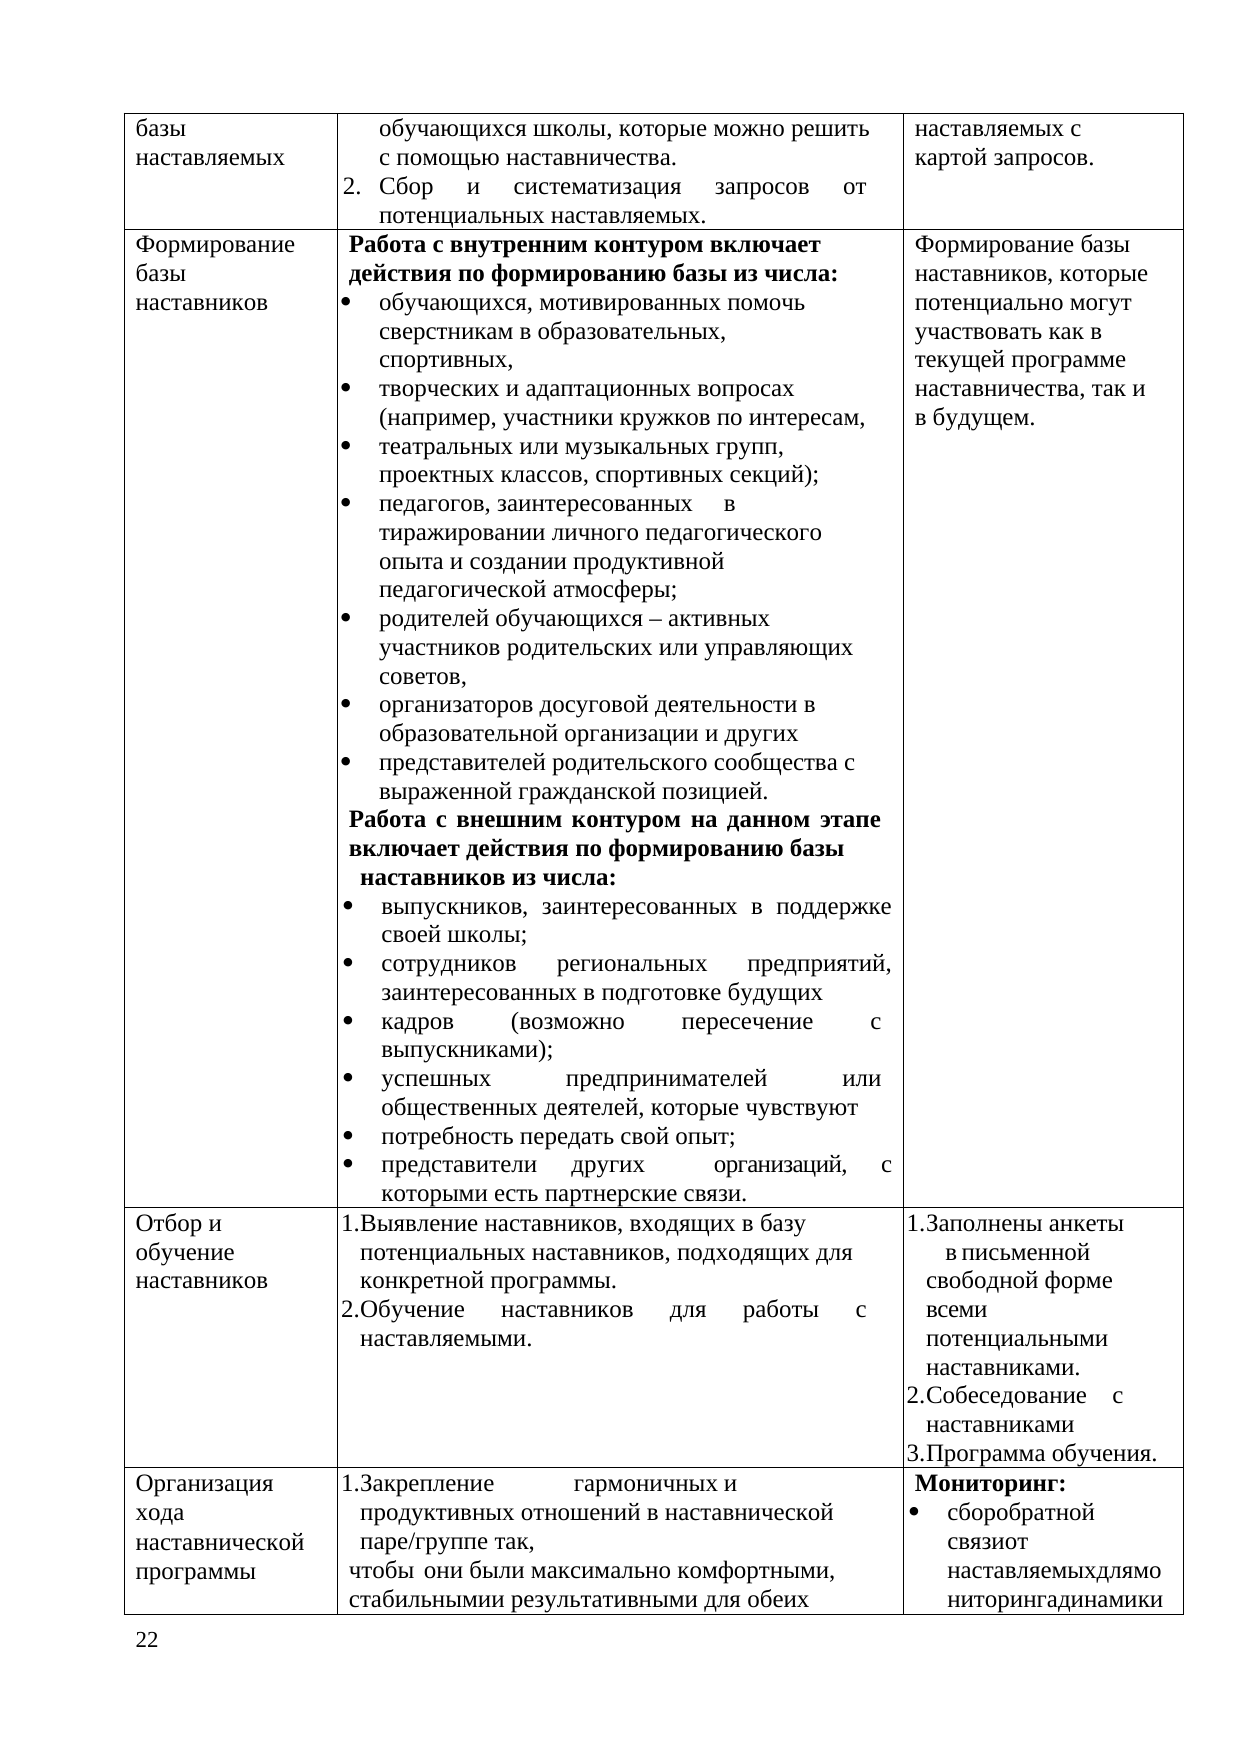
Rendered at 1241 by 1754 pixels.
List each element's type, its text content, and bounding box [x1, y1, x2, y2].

table_cell Формирование базы наставников, которые потенциально могут участвовать как в текущей программе наставничества, так и в будущем. [904, 230, 1183, 1207]
table_cell Формирование базы наставников [125, 230, 337, 1207]
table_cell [338, 114, 903, 228]
table_cell Выявление наставников, входящих в базу потенциальных наставников, подходящих для конкретной программы. Обучение наставников для работы с наставляемыми. [338, 1208, 903, 1467]
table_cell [904, 114, 1183, 228]
table_cell Отбор и обучение наставников [125, 1208, 337, 1467]
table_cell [125, 114, 337, 228]
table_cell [904, 1468, 1183, 1614]
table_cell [125, 1468, 337, 1614]
table_cell Заполнены анкеты в письменной свободной форме всеми потенциальными наставниками. Собеседование с наставниками Программа обучения. [904, 1208, 1183, 1467]
table_cell Работа с внутренним контуром включает действия по формированию базы из числа: обучающихся, мотивированных помочь сверстникам в образовательных, спортивных, творческих и адаптационных вопросах (например, участники кружков по интересам, театральных или музыкальных групп, проектных классов, спортивных секций); педагогов, заинтересованных в тиражировании личного педагогического опыта и создании продуктивной педагогической атмосферы; родителей обучающихся – активных участников родительских или управляющих советов, организаторов досуговой деятельности в образовательной организации и других представителей родительского сообщества с выраженной гражданской позицией. Работа с внешним контуром на данном этапе включает действия по формированию базы наставников из числа: выпускников, заинтересованных в поддержке своей школы; сотрудников региональных предприятий, заинтересованных в подготовке будущих кадров (возможно пересечение с выпускниками); успешных предпринимателей или общественных деятелей, которые чувствуют потребность передать свой опыт; представители других организаций, с которыми есть партнерские связи. [338, 230, 903, 1207]
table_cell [338, 1468, 903, 1614]
